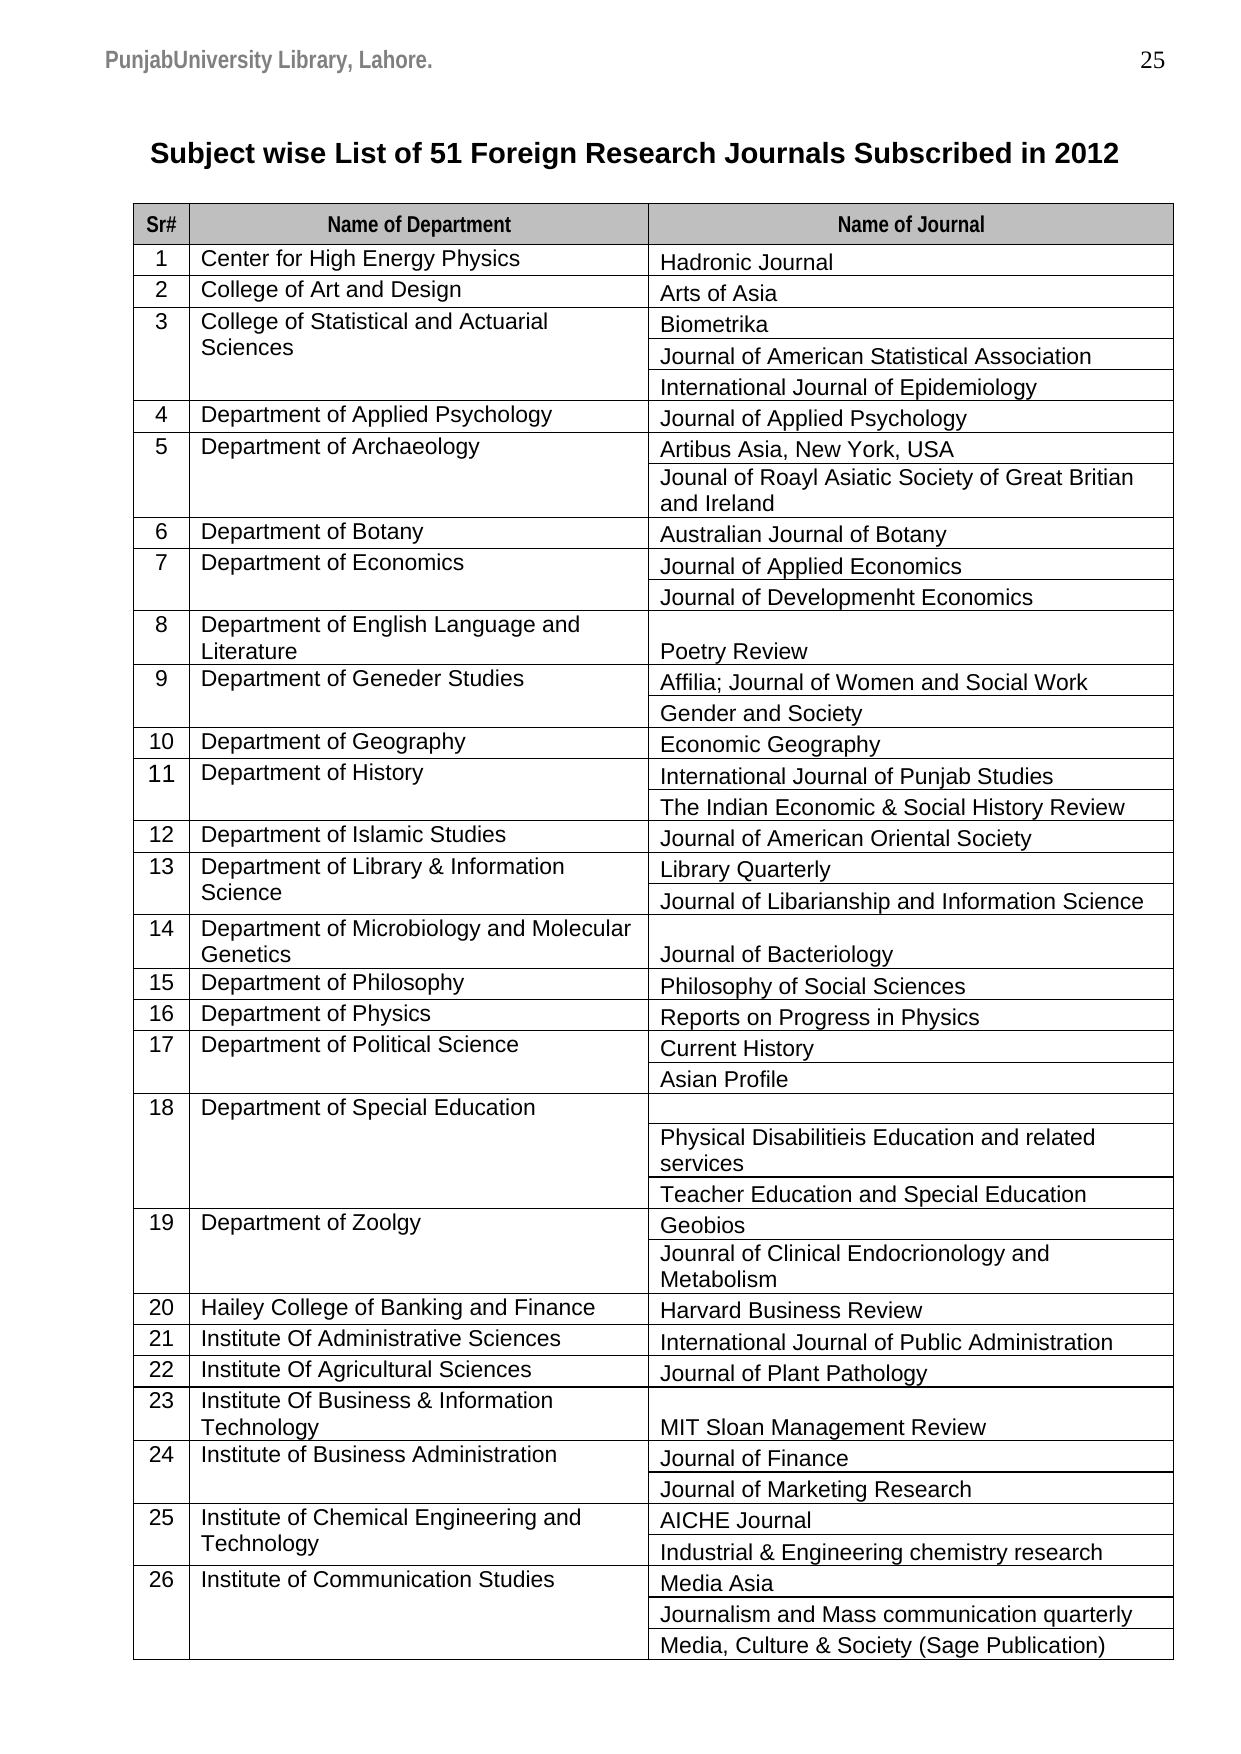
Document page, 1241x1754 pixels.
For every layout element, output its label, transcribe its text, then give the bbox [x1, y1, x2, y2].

table_cell 7 [134, 549, 189, 610]
table_cell Physical Disabilitieis Education and related services [649, 1124, 1173, 1176]
table_cell International Journal of Public Administration [649, 1325, 1173, 1355]
table_header Name of Department [190, 204, 648, 244]
table_cell Gender and Society [649, 696, 1173, 727]
table_cell Australian Journal of Botany [649, 518, 1173, 548]
table_cell Department of Microbiology and Molecular Genetics [190, 915, 648, 968]
table_cell Affilia; Journal of Women and Social Work [649, 665, 1173, 695]
table_cell 17 [134, 1031, 189, 1093]
table_cell Institute of Business Administration [190, 1441, 648, 1503]
table_cell Biometrika [649, 308, 1173, 338]
table_cell Department of English Language and Literature [190, 611, 648, 664]
table_cell Teacher Education and Special Education [649, 1178, 1173, 1208]
table_cell 14 [134, 915, 189, 968]
table_cell Journalism and Mass communication quarterly [649, 1598, 1173, 1628]
table_cell Journal of Applied Economics [649, 549, 1173, 579]
text Subject wise List of 51 Foreign Research Journals Subscribed in 2012 [105, 136, 1165, 169]
table_cell 21 [134, 1325, 189, 1355]
table_cell 9 [134, 665, 189, 727]
table_cell Department of Economics [190, 549, 648, 610]
table_cell Media, Culture & Society (Sage Publication) [649, 1629, 1173, 1659]
table_cell 10 [134, 728, 189, 758]
table_cell Journal of Libarianship and Information Science [649, 884, 1173, 914]
table_cell Institute Of Agricultural Sciences [190, 1356, 648, 1386]
table_cell 4 [134, 401, 189, 432]
table_cell Jounral of Clinical Endocrionology and Metabolism [649, 1240, 1173, 1293]
table_cell MIT Sloan Management Review [649, 1388, 1173, 1440]
table_cell Institute of Chemical Engineering and Technology [190, 1504, 648, 1565]
table_cell Geobios [649, 1209, 1173, 1239]
table_cell Reports on Progress in Physics [649, 1000, 1173, 1030]
table_header Sr# [134, 204, 189, 244]
table_cell 25 [134, 1504, 189, 1565]
table_cell Journal of Plant Pathology [649, 1356, 1173, 1386]
table_cell Department of Philosophy [190, 969, 648, 999]
table_cell AICHE Journal [649, 1504, 1173, 1534]
table_cell Asian Profile [649, 1063, 1173, 1093]
table_cell 20 [134, 1294, 189, 1324]
table_cell Department of Islamic Studies [190, 821, 648, 852]
table_cell Journal of Finance [649, 1441, 1173, 1471]
table_cell 6 [134, 518, 189, 548]
table_cell Institute Of Business & Information Technology [190, 1388, 648, 1440]
table_cell Hailey College of Banking and Finance [190, 1294, 648, 1324]
table_cell Arts of Asia [649, 276, 1173, 307]
table_cell 22 [134, 1356, 189, 1386]
table_header Name of Journal [649, 204, 1173, 244]
table_cell 12 [134, 821, 189, 852]
table_cell Philosophy of Social Sciences [649, 969, 1173, 999]
table_cell Department of Botany [190, 518, 648, 548]
table_cell The Indian Economic & Social History Review [649, 790, 1173, 820]
table_cell Hadronic Journal [649, 245, 1173, 275]
table_cell Journal of Developmenht Economics [649, 580, 1173, 610]
table_cell Journal of Bacteriology [649, 915, 1173, 968]
table_cell Harvard Business Review [649, 1294, 1173, 1324]
table_cell Department of Library & Information Science [190, 853, 648, 914]
table_cell 23 [134, 1388, 189, 1440]
table_cell Department of Geography [190, 728, 648, 758]
table_cell Journal of Applied Psychology [649, 401, 1173, 432]
table_cell Department of Physics [190, 1000, 648, 1030]
table_cell Department of Special Education [190, 1094, 648, 1208]
table_cell 19 [134, 1209, 189, 1293]
table_cell 16 [134, 1000, 189, 1030]
table_cell International Journal of Punjab Studies [649, 759, 1173, 789]
table_cell Current History [649, 1031, 1173, 1062]
table_cell 5 [134, 433, 189, 517]
table_cell 8 [134, 611, 189, 664]
table_cell Institute Of Administrative Sciences [190, 1325, 648, 1355]
table_cell 15 [134, 969, 189, 999]
table_cell Poetry Review [649, 611, 1173, 664]
table_cell 13 [134, 853, 189, 914]
table_cell Department of Archaeology [190, 433, 648, 517]
table_cell 18 [134, 1094, 189, 1208]
table_cell [649, 1094, 1173, 1123]
table_cell Journal of Marketing Research [649, 1473, 1173, 1503]
table_cell Department of Political Science [190, 1031, 648, 1093]
table_cell Journal of American Statistical Association [649, 339, 1173, 369]
table_cell Artibus Asia, New York, USA [649, 433, 1173, 463]
table_cell Library Quarterly [649, 853, 1173, 883]
table_cell Media Asia [649, 1566, 1173, 1596]
table_cell Department of Geneder Studies [190, 665, 648, 727]
table_cell Jounal of Roayl Asiatic Society of Great Britian and Ireland [649, 464, 1173, 517]
table_cell 11 [134, 759, 189, 820]
table_cell Department of Zoolgy [190, 1209, 648, 1293]
table_cell 2 [134, 276, 189, 307]
table_cell Industrial & Engineering chemistry research [649, 1535, 1173, 1565]
table_cell 24 [134, 1441, 189, 1503]
table_cell College of Statistical and Actuarial Sciences [190, 308, 648, 400]
table_cell 3 [134, 308, 189, 400]
table_cell Journal of American Oriental Society [649, 821, 1173, 852]
table_cell International Journal of Epidemiology [649, 370, 1173, 400]
table_cell 1 [134, 245, 189, 275]
table_cell Department of Applied Psychology [190, 401, 648, 432]
table_cell 26 [134, 1566, 189, 1659]
table_cell College of Art and Design [190, 276, 648, 307]
table_cell Economic Geography [649, 728, 1173, 758]
table_cell Center for High Energy Physics [190, 245, 648, 275]
table_cell Department of History [190, 759, 648, 820]
table_cell Institute of Communication Studies [190, 1566, 648, 1659]
